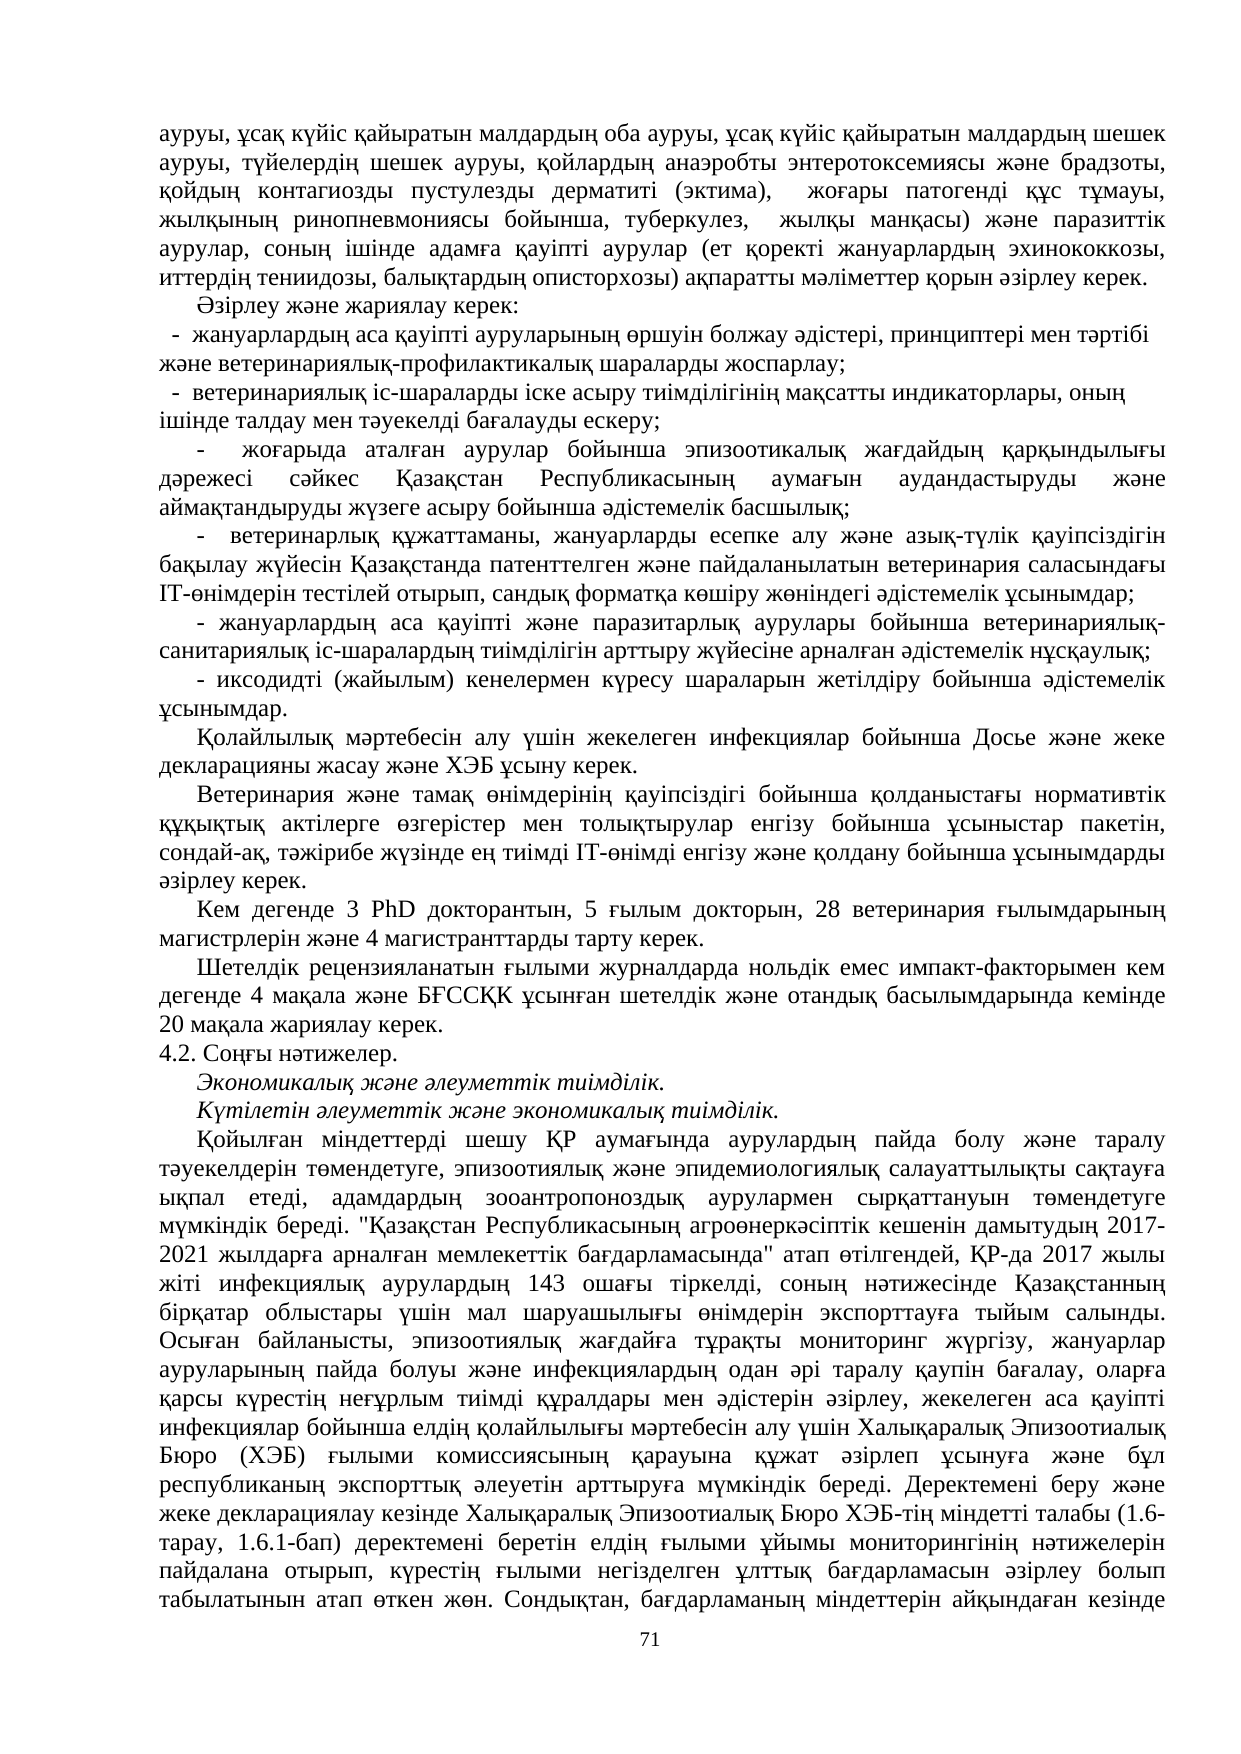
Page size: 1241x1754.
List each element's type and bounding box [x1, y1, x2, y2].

table_cell [148, 118, 1178, 1038]
table_cell [148, 1038, 1178, 1613]
